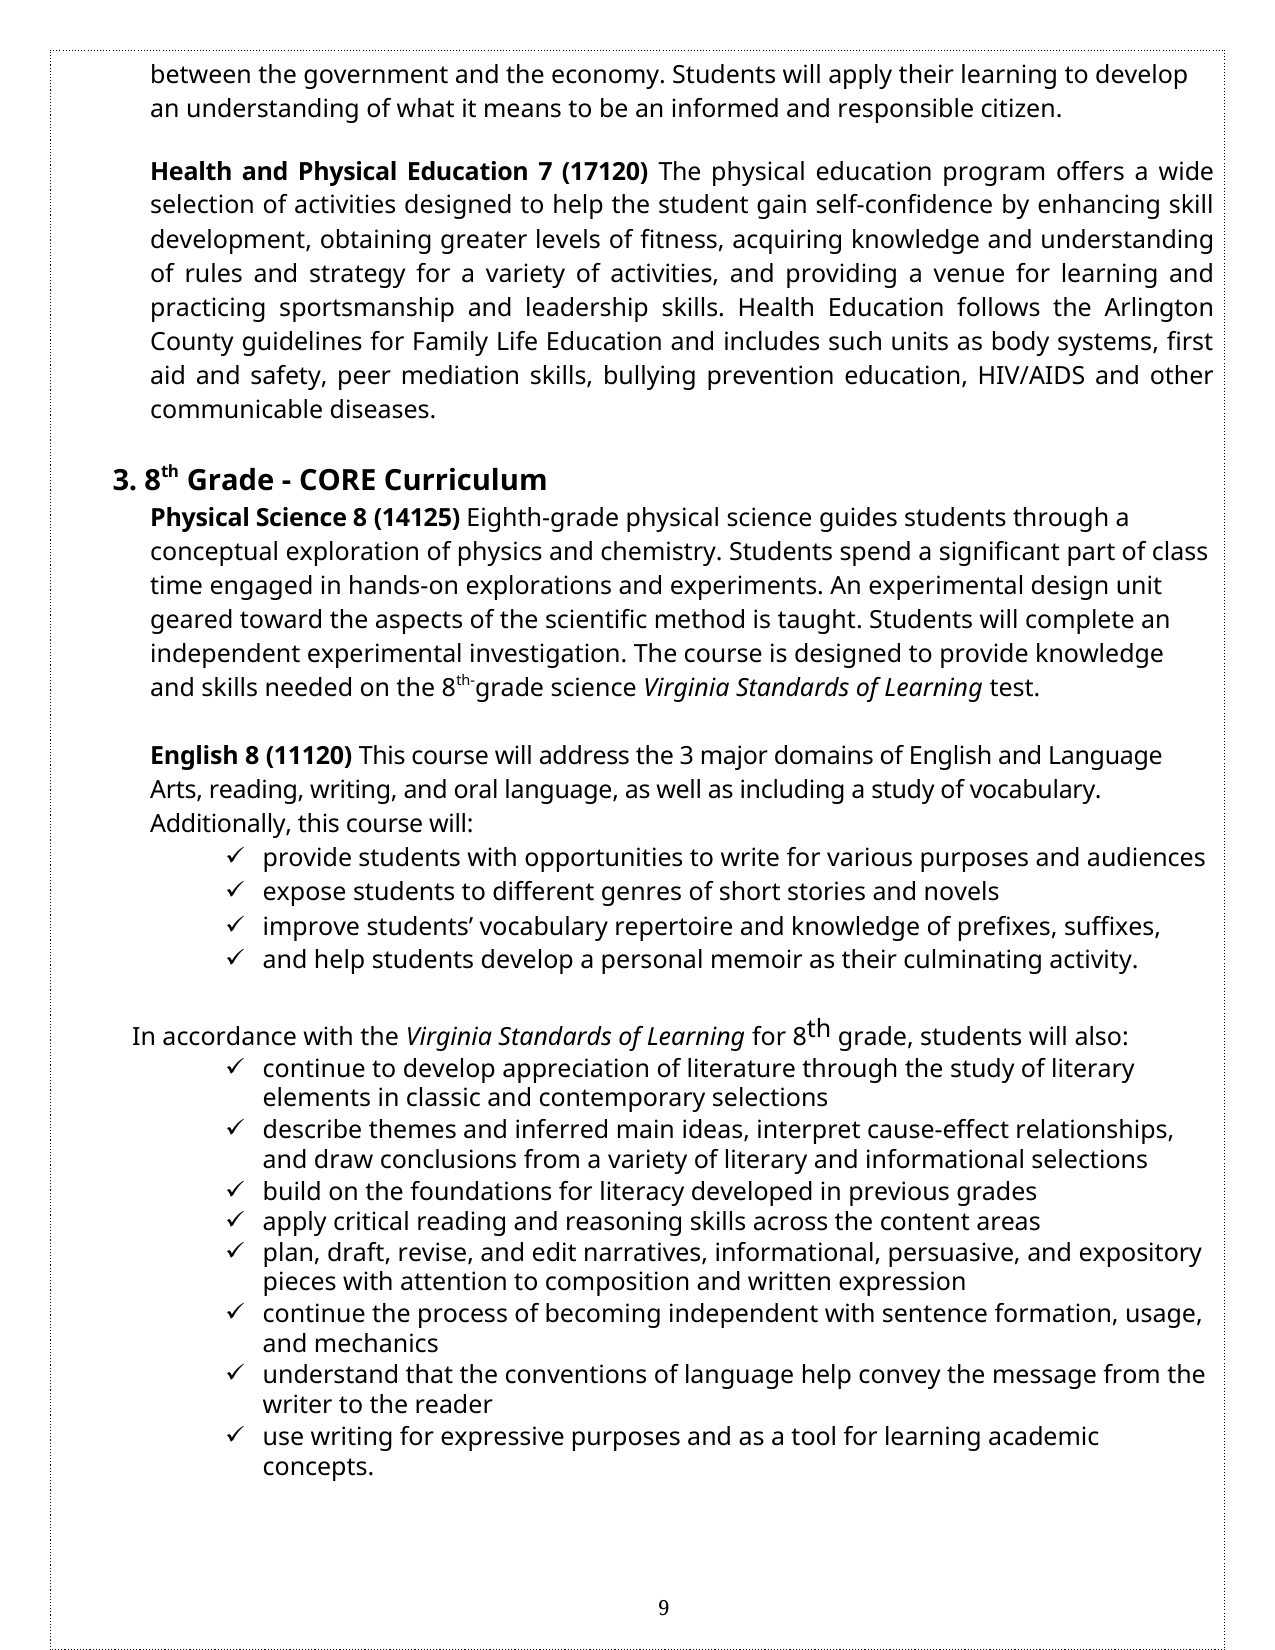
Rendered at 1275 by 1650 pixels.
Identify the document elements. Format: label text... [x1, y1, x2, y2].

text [150, 57, 1215, 125]
list expose students to different genres of short stories and novels [225, 874, 1215, 908]
text 3. 8th Grade - CORE Curriculum [112, 460, 1215, 499]
list build on the foundations for literacy developed in previous grades [225, 1176, 1215, 1206]
list continue the process of becoming independent with sentence formation, usage, and mechanics [225, 1298, 1215, 1359]
text English 8 (11120) This course will address the 3 major domains of English and Language Arts, reading, writing, and oral language, as well as including a study of vocabulary. Additionally, this course will: [150, 738, 1215, 840]
list and help students develop a personal memoir as their culminating activity. [225, 942, 1215, 976]
list describe themes and inferred main ideas, interpret cause-effect relationships, and draw conclusions from a variety of literary and informational selections [225, 1114, 1215, 1176]
list apply critical reading and reasoning skills across the content areas [225, 1206, 1215, 1237]
text Physical Science 8 (14125) Eighth-grade physical science guides students through a conceptual exploration of physics and chemistry. Students spend a significant part of class time engaged in hands-on explorations and experiments. An experimental design unit geared toward the aspects of the scientific method is taught. Students will complete an independent experimental investigation. The course is designed to provide knowledge and skills needed on the 8th-grade science Virginia Standards of Learning test. [150, 499, 1215, 704]
list understand that the conventions of language help convey the message from the writer to the reader [225, 1359, 1215, 1421]
text Health and Physical Education 7 (17120) The physical education program offers a wide selection of activities designed to help the student gain self-confidence by enhancing skill development, obtaining greater levels of fitness, acquiring knowledge and understanding of rules and strategy for a variety of activities, and providing a venue for learning and practicing sportsmanship and leadership skills. Health Education follows the Arlington County guidelines for Family Life Education and includes such units as body systems, first aid and safety, peer mediation skills, bullying prevention education, HIV/AIDS and other communicable diseases. [150, 153, 1215, 426]
list improve students’ vocabulary repertoire and knowledge of prefixes, suffixes, [225, 908, 1215, 942]
list use writing for expressive purposes and as a tool for learning academic concepts. [225, 1421, 1215, 1482]
text In accordance with the Virginia Standards of Learning for 8th grade, students will also: [112, 1010, 1215, 1053]
list plan, draft, revise, and edit narratives, informational, persuasive, and expository pieces with attention to composition and written expression [225, 1237, 1215, 1298]
list provide students with opportunities to write for various purposes and audiences [225, 840, 1215, 874]
list continue to develop appreciation of literature through the study of literary elements in classic and contemporary selections [225, 1053, 1215, 1114]
